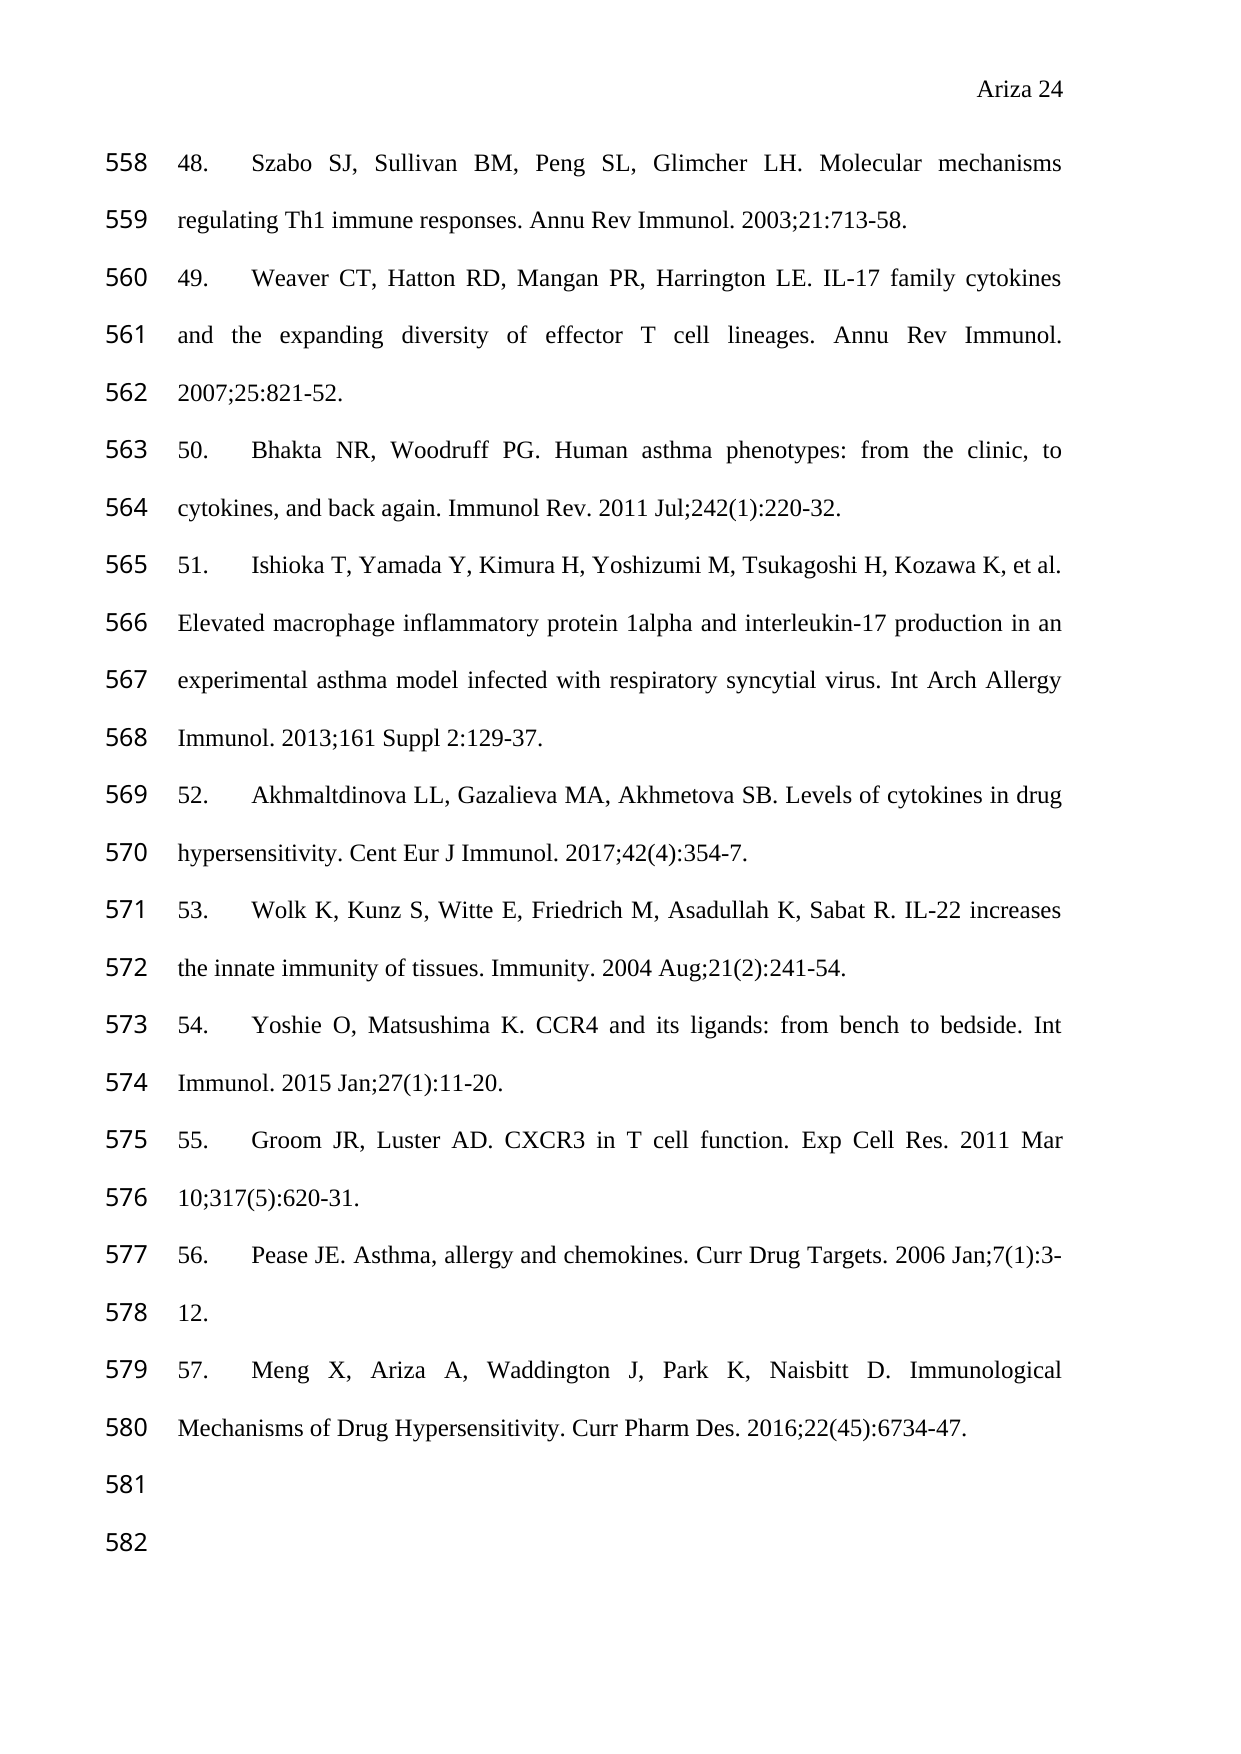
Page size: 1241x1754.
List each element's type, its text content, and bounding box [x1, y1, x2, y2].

text 50. Bhakta NR, Woodruff PG. Human asthma phenotypes: from the clinic, to cytokines, and back again. Immunol Rev. 2011 Jul;242(1):220-32. [177, 435, 1063, 521]
text 52. Akhmaltdinova LL, Gazalieva MA, Akhmetova SB. Levels of cytokines in drug hypersensitivity. Cent Eur J Immunol. 2017;42(4):354-7. [177, 780, 1063, 866]
text 53. Wolk K, Kunz S, Witte E, Friedrich M, Asadullah K, Sabat R. IL-22 increases the innate immunity of tissues. Immunity. 2004 Aug;21(2):241-54. [177, 895, 1063, 981]
text 51. Ishioka T, Yamada Y, Kimura H, Yoshizumi M, Tsukagoshi H, Kozawa K, et al. Elevated macrophage inflammatory protein 1alpha and interleukin-17 production in an experimental asthma model infected with respiratory syncytial virus. Int Arch Allergy Immunol. 2013;161 Suppl 2:129-37. [177, 550, 1063, 751]
text 55. Groom JR, Luster AD. CXCR3 in T cell function. Exp Cell Res. 2011 Mar 10;317(5):620-31. [177, 1125, 1063, 1211]
text 56. Pease JE. Asthma, allergy and chemokines. Curr Drug Targets. 2006 Jan;7(1):3-12. [177, 1240, 1063, 1326]
text 54. Yoshie O, Matsushima K. CCR4 and its ligands: from bench to bedside. Int Immunol. 2015 Jan;27(1):11-20. [177, 1010, 1063, 1096]
text 48. Szabo SJ, Sullivan BM, Peng SL, Glimcher LH. Molecular mechanisms regulating Th1 immune responses. Annu Rev Immunol. 2003;21:713-58. [177, 148, 1063, 234]
text 49. Weaver CT, Hatton RD, Mangan PR, Harrington LE. IL-17 family cytokines and the expanding diversity of effector T cell lineages. Annu Rev Immunol. 2007;25:821-52. [177, 263, 1063, 406]
text 57. Meng X, Ariza A, Waddington J, Park K, Naisbitt D. Immunological Mechanisms of Drug Hypersensitivity. Curr Pharm Des. 2016;22(45):6734-47. [177, 1355, 1063, 1441]
